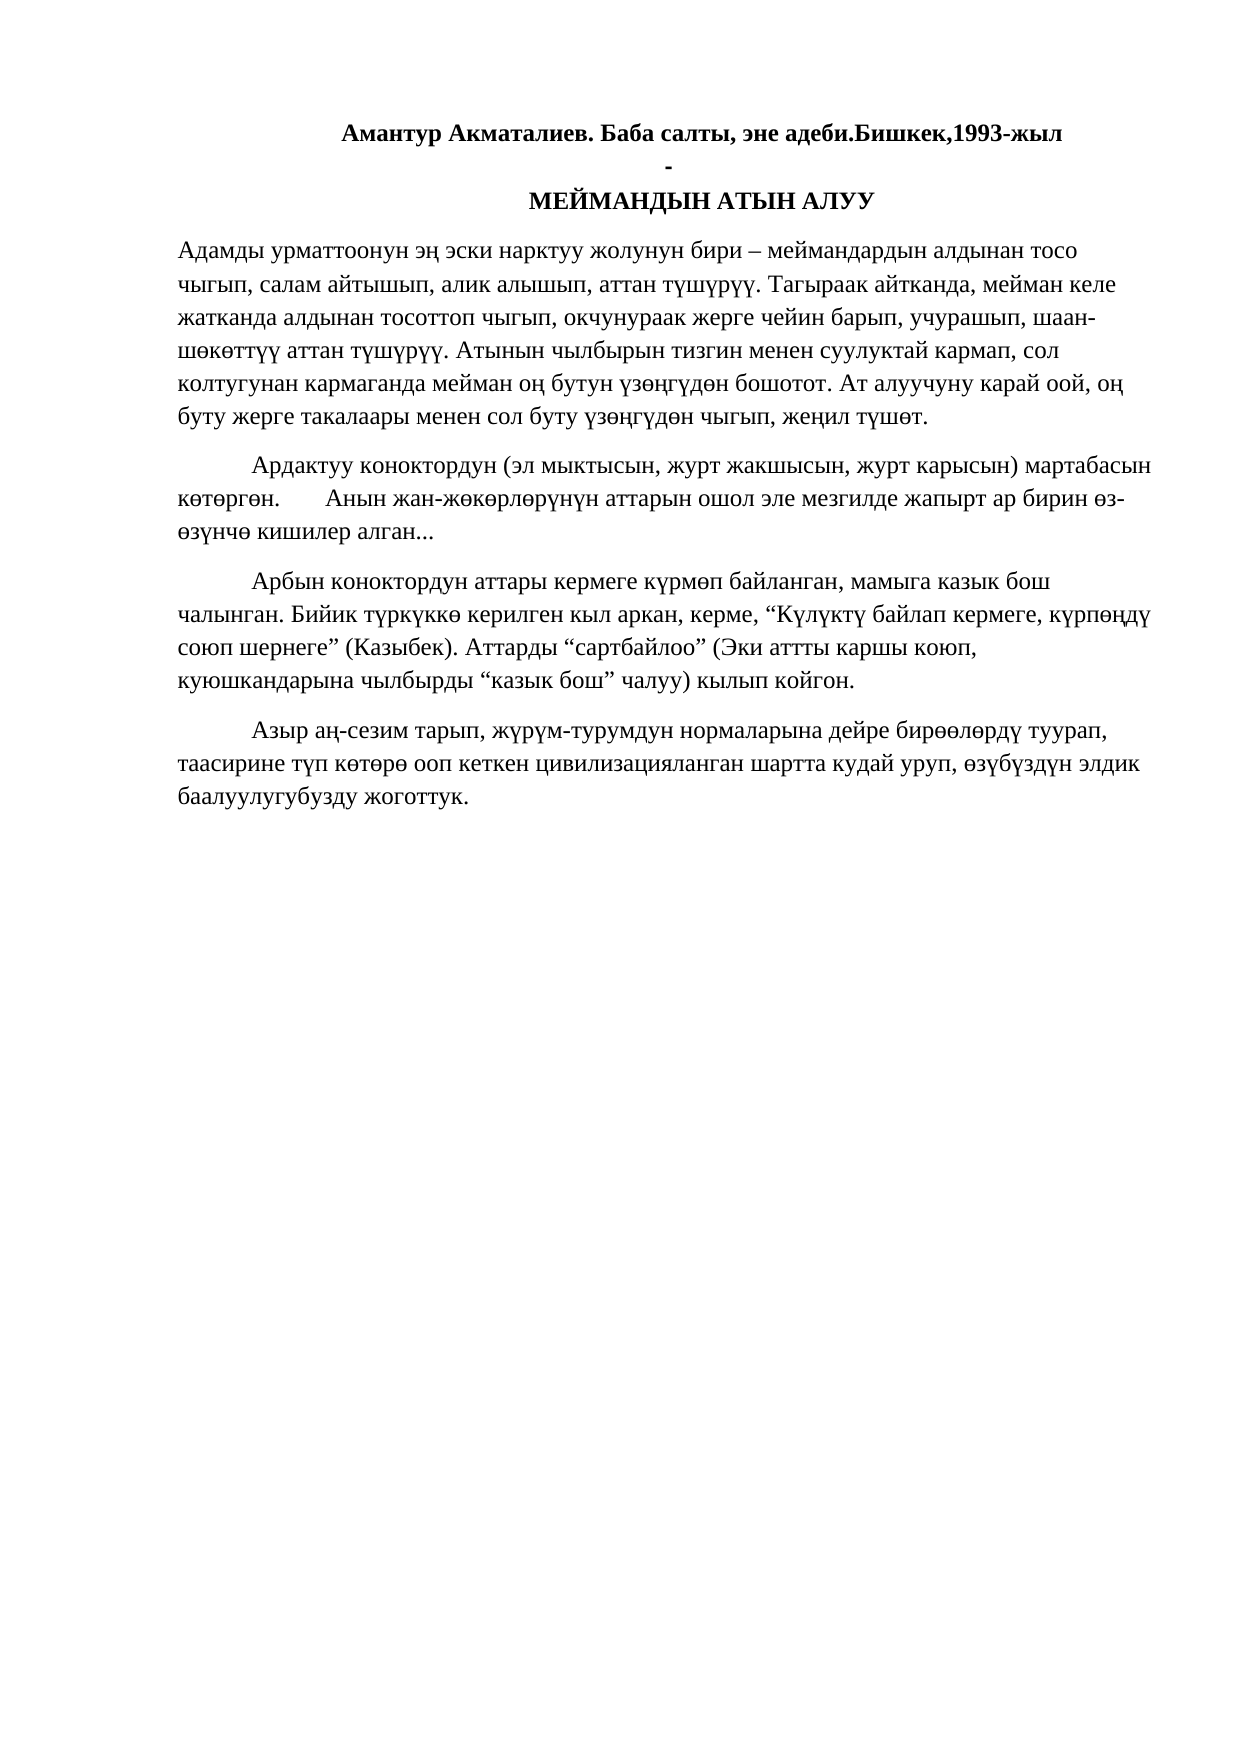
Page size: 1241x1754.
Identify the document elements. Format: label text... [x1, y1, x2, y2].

text Ардактуу коноктордун (эл мыктысын, журт жакшысын, журт карысын) мартабасын көтөргөн. Анын жан-жөкөрлөрүнүн аттарын ошол эле мезгилде жапырт ар бирин өз-өзүнчө кишилер алган... [177, 450, 1152, 545]
text Арбын коноктордун аттары кермеге күрмөп байланган, мамыга казык бош чалынган. Бийик түркүккө керилген кыл аркан, керме, “Күлүктү байлап кермеге, күрпөңдү союп шернеге” (Казыбек). Аттарды “сартбайлоо” (Эки аттты каршы коюп, куюшкандарына чылбырды “казык бош” чалуу) кылып койгон. [177, 566, 1152, 694]
list МЕЙМАНДЫН АТЫН АЛУУ [252, 186, 1152, 215]
text Азыр аң-сезим тарып, жүрүм-турумдун нормаларына дейре бирөөлөрдү туурап, таасирине түп көтөрө ооп кеткен цивилизацияланган шартта кудай уруп, өзүбүздүн элдик баалуулугубузду жоготтук. [177, 715, 1152, 810]
text Адамды урматтоонун эң эски нарктуу жолунун бири – меймандардын алдынан тосо чыгып, салам айтышып, алик алышып, аттан түшүрүү. Тагыраак айтканда, мейман келе жатканда алдынан тосоттоп чыгып, окчунураак жерге чейин барып, учурашып, шаан-шөкөттүү аттан түшүрүү. Атынын чылбырын тизгин менен суулуктай кармап, сол колтугунан кармаганда мейман оң бутун үзөңгүдөн бошотот. Ат алуучуну карай оой, оң буту жерге такалаары менен сол буту үзөңгүдөн чыгып, жеңил түшөт. [177, 236, 1152, 429]
list Амантур Акматалиев. Баба салты, эне адеби.Бишкек,1993-жыл [252, 118, 1152, 147]
